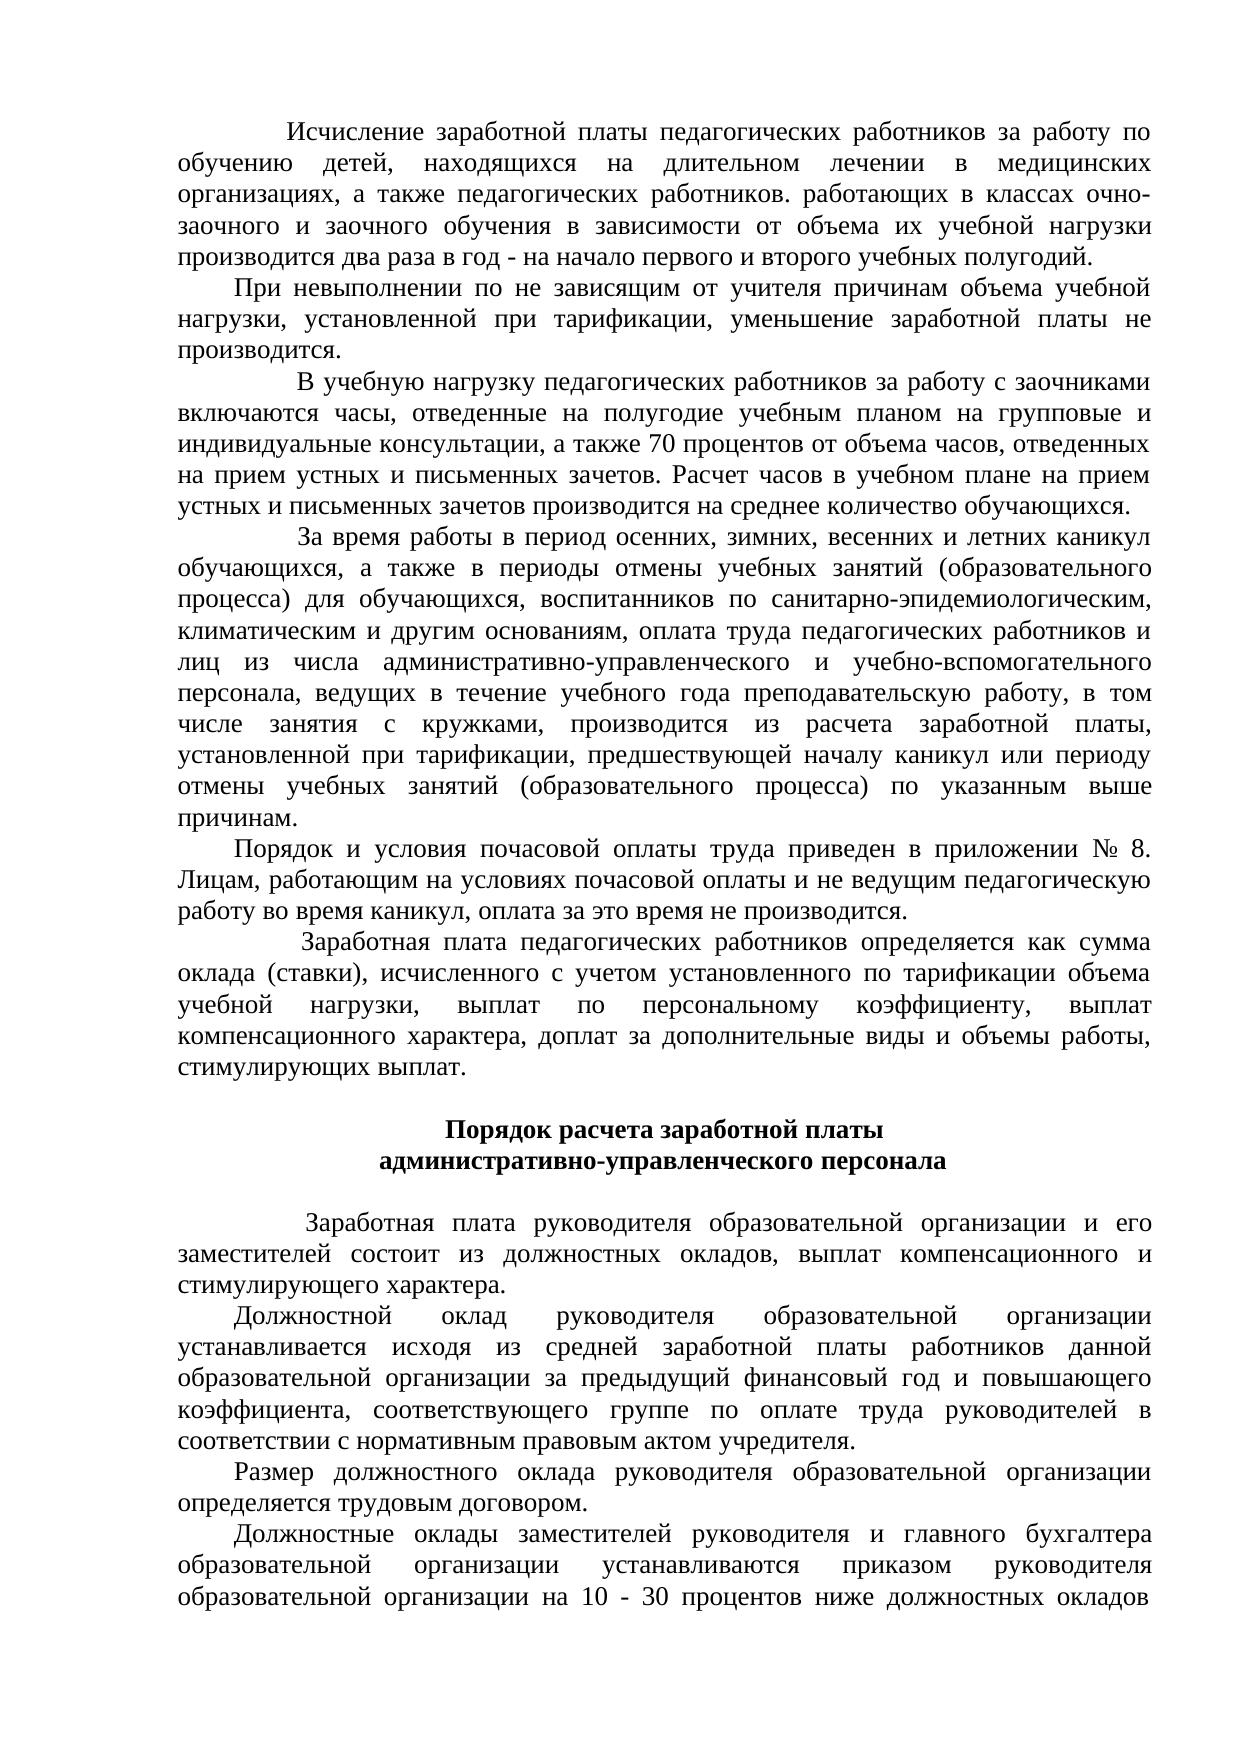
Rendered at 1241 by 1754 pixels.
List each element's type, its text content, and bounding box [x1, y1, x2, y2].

text Размер должностного оклада руководителя образовательной организации определяется трудовым договором. [177, 1455, 1151, 1517]
list За время работы в период осенних, зимних, весенних и летних каникул обучающихся, а также в периоды отмены учебных занятий (образовательного процесса) для обучающихся, воспитанников по санитарно-эпидемиологическим, климатическим и другим основаниям, оплата труда педагогических работников и лиц из числа административно-управленческого и учебно-вспомогательного персонала, ведущих в течение учебного года преподавательскую работу, в том числе занятия с кружками, производится из расчета заработной платы, установленной при тарификации, предшествующей началу каникул или периоду отмены учебных занятий (образовательного процесса) по указанным выше причинам. [177, 520, 1152, 832]
list Заработная плата руководителя образовательной организации и его заместителей состоит из должностных окладов, выплат компенсационного и стимулирующего характера. [177, 1206, 1152, 1299]
text При невыполнении по не зависящим от учителя причинам объема учебной нагрузки, установленной при тарификации, уменьшение заработной платы не производится. [177, 271, 1151, 364]
text Должностной оклад руководителя образовательной организации устанавливается исходя из средней заработной платы работников данной образовательной организации за предыдущий финансовый год и повышающего коэффициента, соответствующего группе по оплате труда руководителей в соответствии с нормативным правовым актом учредителя. [177, 1299, 1152, 1455]
text Порядок и условия почасовой оплаты труда приведен в приложении № 8. Лицам, работающим на условиях почасовой оплаты и не ведущим педагогическую работу во время каникул, оплата за это время не производится. [177, 832, 1152, 925]
list Заработная плата педагогических работников определяется как сумма оклада (ставки), исчисленного с учетом установленного по тарификации объема учебной нагрузки, выплат по персональному коэффициенту, выплат компенсационного характера, доплат за дополнительные виды и объемы работы, стимулирующих выплат. [177, 925, 1152, 1081]
text Должностные оклады заместителей руководителя и главного бухгалтера образовательной организации устанавливаются приказом руководителя образовательной организации на 10 - 30 процентов ниже должностных окладов [177, 1517, 1152, 1611]
subtitle Порядок расчета заработной платы административно-управленческого персонала [379, 1113, 949, 1175]
list В учебную нагрузку педагогических работников за работу с заочниками включаются часы, отведенные на полугодие учебным планом на групповые и индивидуальные консультации, а также 70 процентов от объема часов, отведенных на прием устных и письменных зачетов. Расчет часов в учебном плане на прием устных и письменных зачетов производится на среднее количество обучающихся. [177, 364, 1152, 520]
list Исчисление заработной платы педагогических работников за работу по обучению детей, находящихся на длительном лечении в медицинских организациях, а также педагогических работников. работающих в классах очно- заочного и заочного обучения в зависимости от объема их учебной нагрузки производится два раза в год - на начало первого и второго учебных полугодий. [177, 115, 1152, 271]
